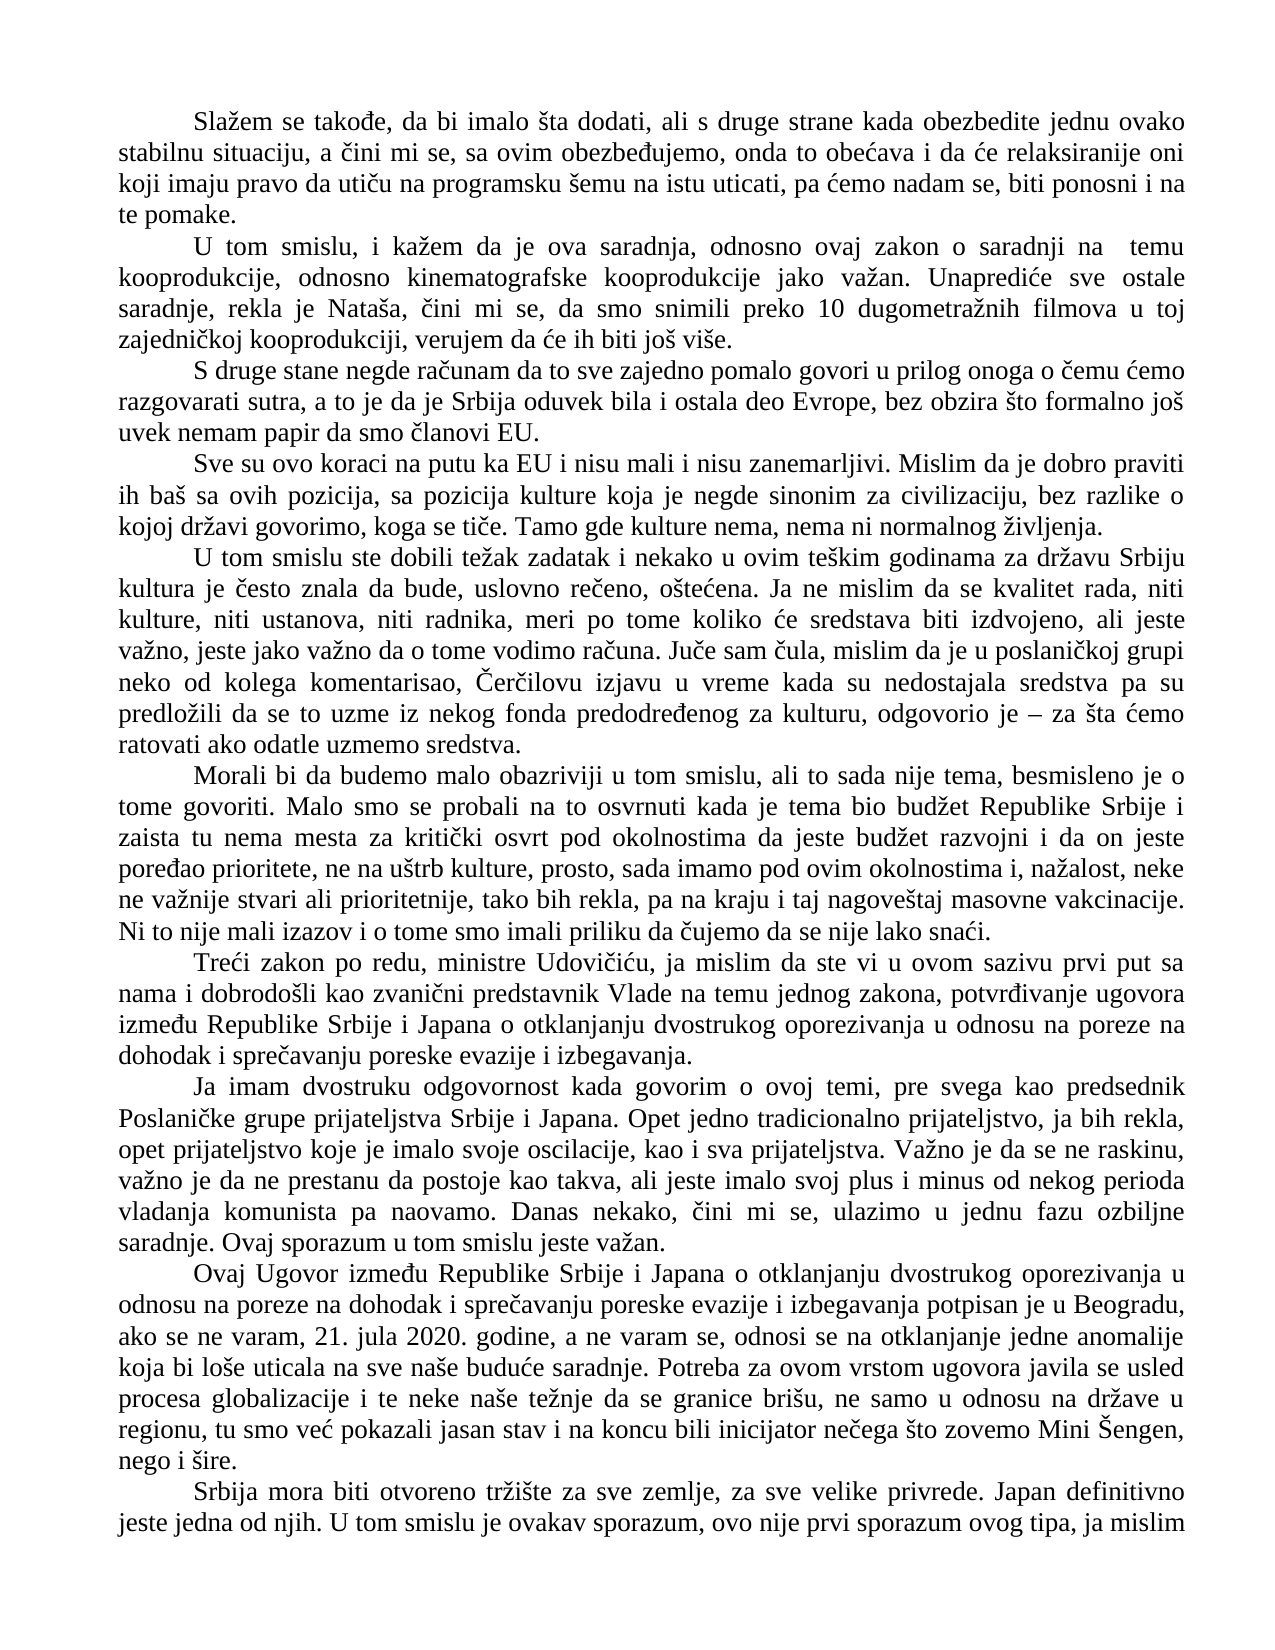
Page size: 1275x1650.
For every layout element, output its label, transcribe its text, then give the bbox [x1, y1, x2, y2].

text Ja imam dvostruku odgovornost kada govorim o ovoj temi, pre svega kao predsednik Poslaničke grupe prijateljstva Srbije i Japana. Opet jedno tradicionalno prijateljstvo, ja bih rekla, opet prijateljstvo koje je imalo svoje oscilacije, kao i sva prijateljstva. Važno je da se ne raskinu, važno je da ne prestanu da postoje kao takva, ali jeste imalo svoj plus i minus od nekog perioda vladanja komunista pa naovamo. Danas nekako, čini mi se, ulazimo u jednu fazu ozbiljne saradnje. Ovaj sporazum u tom smislu jeste važan. [118, 1071, 1186, 1257]
text Sve su ovo koraci na putu ka EU i nisu mali i nisu zanemarljivi. Mislim da je dobro praviti ih baš sa ovih pozicija, sa pozicija kulture koja je negde sinonim za civilizaciju, bez razlike o kojoj državi govorimo, koga se tiče. Tamo gde kulture nema, nema ni normalnog življenja. [118, 448, 1186, 541]
text U tom smislu, i kažem da je ova saradnja, odnosno ovaj zakon o saradnji na temu kooprodukcije, odnosno kinematografske kooprodukcije jako važan. Unaprediće sve ostale saradnje, rekla je Nataša, čini mi se, da smo snimili preko 10 dugometražnih filmova u toj zajedničkoj kooprodukciji, verujem da će ih biti još više. [118, 229, 1186, 354]
text Slažem se takođe, da bi imalo šta dodati, ali s druge strane kada obezbedite jednu ovako stabilnu situaciju, a čini mi se, sa ovim obezbeđujemo, onda to obećava i da će relaksiranije oni koji imaju pravo da utiču na programsku šemu na istu uticati, pa ćemo nadam se, biti ponosni i na te pomake. [118, 105, 1186, 229]
text Morali bi da budemo malo obazriviji u tom smislu, ali to sada nije tema, besmisleno je o tome govoriti. Malo smo se probali na to osvrnuti kada je tema bio budžet Republike Srbije i zaista tu nema mesta za kritički osvrt pod okolnostima da jeste budžet razvojni i da on jeste poređao prioritete, ne na uštrb kulture, prosto, sada imamo pod ovim okolnostima i, nažalost, neke ne važnije stvari ali prioritetnije, tako bih rekla, pa na kraju i taj nagoveštaj masovne vakcinacije. Ni to nije mali izazov i o tome smo imali priliku da čujemo da se nije lako snaći. [118, 759, 1186, 946]
text S druge stane negde računam da to sve zajedno pomalo govori u prilog onoga o čemu ćemo razgovarati sutra, a to je da je Srbija oduvek bila i ostala deo Evrope, bez obzira što formalno još uvek nemam papir da smo članovi EU. [118, 354, 1186, 448]
text Ovaj Ugovor između Republike Srbije i Japana o otklanjanju dvostrukog oporezivanja u odnosu na poreze na dohodak i sprečavanju poreske evazije i izbegavanja potpisan je u Beogradu, ako se ne varam, 21. jula 2020. godine, a ne varam se, odnosi se na otklanjanje jedne anomalije koja bi loše uticala na sve naše buduće saradnje. Potreba za ovom vrstom ugovora javila se usled procesa globalizacije i te neke naše težnje da se granice brišu, ne samo u odnosu na države u regionu, tu smo već pokazali jasan stav i na koncu bili inicijator nečega što zovemo Mini Šengen, nego i šire. [118, 1257, 1186, 1475]
text U tom smislu ste dobili težak zadatak i nekako u ovim teškim godinama za državu Srbiju kultura je često znala da bude, uslovno rečeno, oštećena. Ja ne mislim da se kvalitet rada, niti kulture, niti ustanova, niti radnika, meri po tome koliko će sredstava biti izdvojeno, ali jeste važno, jeste jako važno da o tome vodimo računa. Juče sam čula, mislim da je u poslaničkoj grupi neko od kolega komentarisao, Čerčilovu izjavu u vreme kada su nedostajala sredstva pa su predložili da se to uzme iz nekog fonda predodređenog za kulturu, odgovorio je – za šta ćemo ratovati ako odatle uzmemo sredstva. [118, 541, 1186, 759]
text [118, 1475, 1186, 1538]
text Treći zakon po redu, ministre Udovičiću, ja mislim da ste vi u ovom sazivu prvi put sa nama i dobrodošli kao zvanični predstavnik Vlade na temu jednog zakona, potvrđivanje ugovora između Republike Srbije i Japana o otklanjanju dvostrukog oporezivanja u odnosu na poreze na dohodak i sprečavanju poreske evazije i izbegavanja. [118, 946, 1186, 1071]
